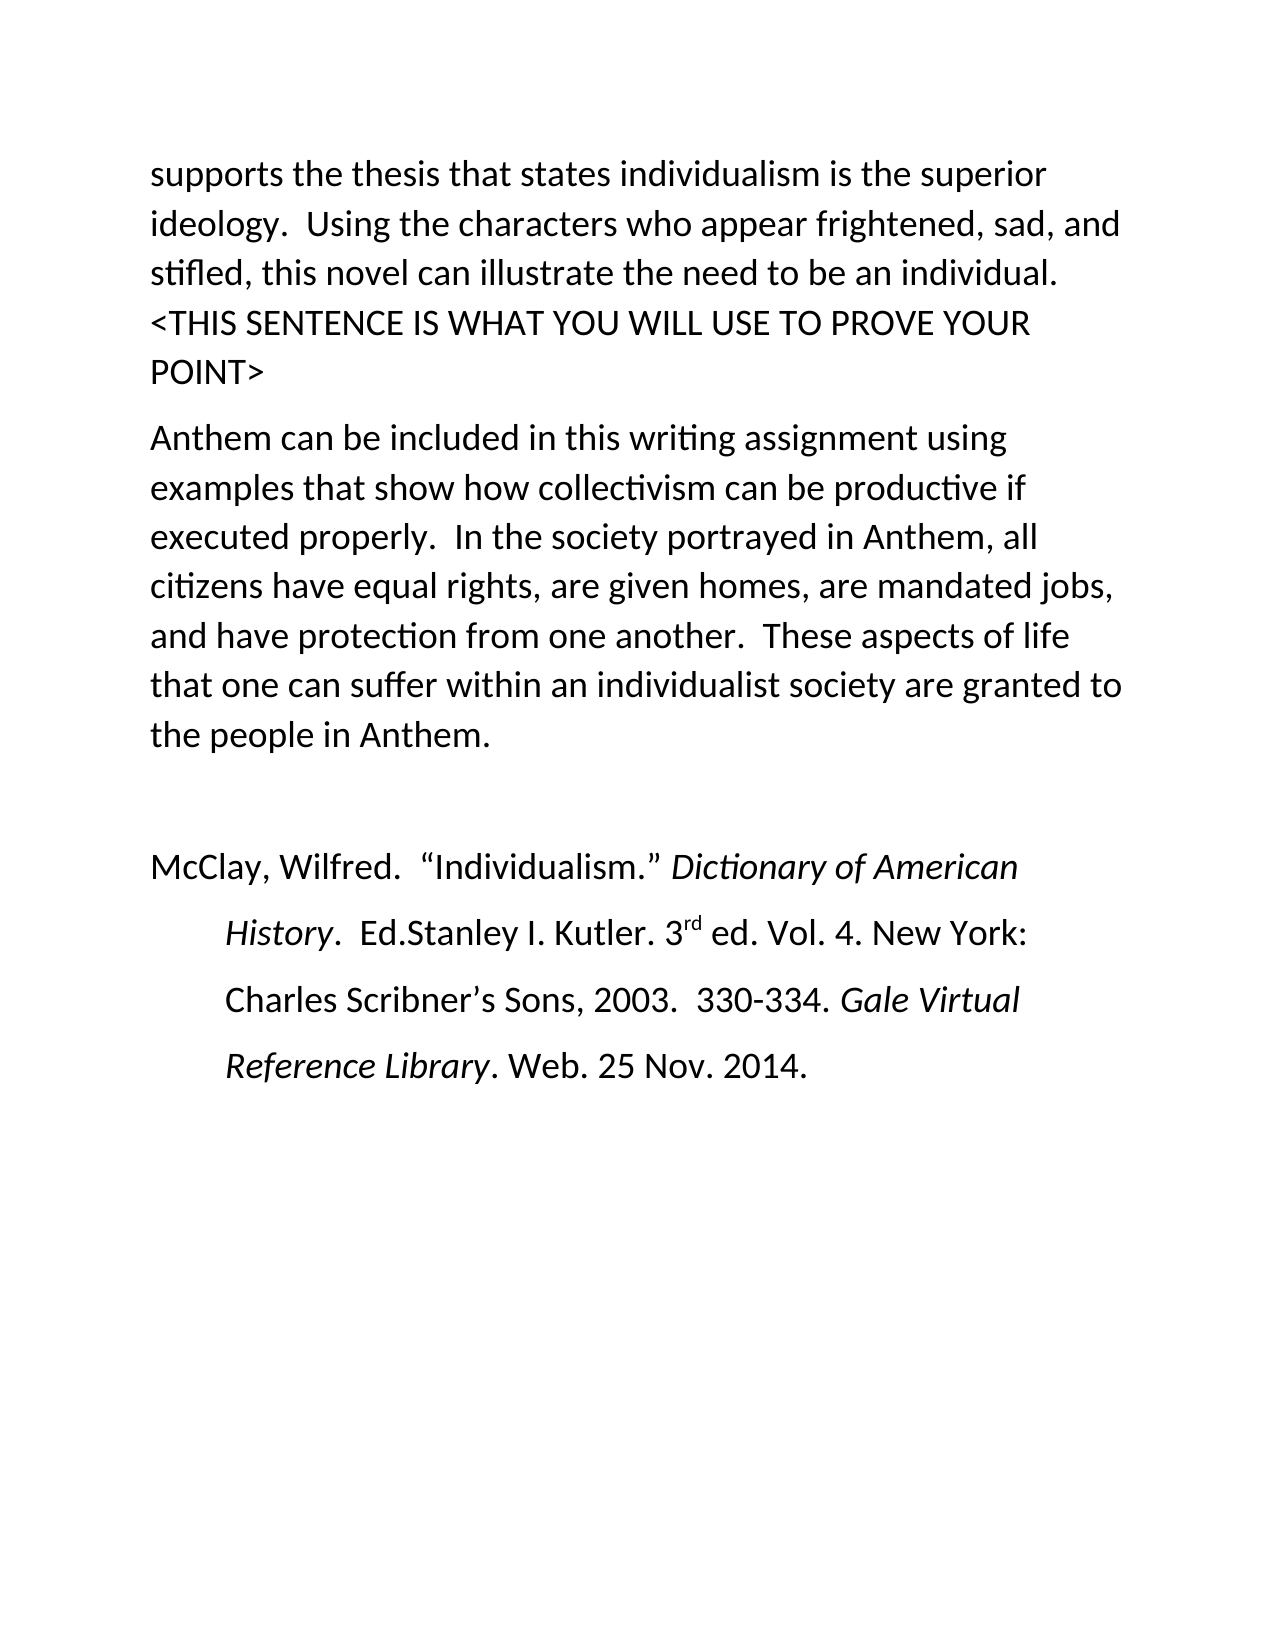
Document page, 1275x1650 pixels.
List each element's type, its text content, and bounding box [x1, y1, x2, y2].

text Anthem can be included in this writing assignment using examples that show how collectivism can be productive if executed properly. In the society portrayed in Anthem, all citizens have equal rights, are given homes, are mandated jobs, and have protection from one another. These aspects of life that one can suffer within an individualist society are granted to the people in Anthem. [150, 414, 1125, 757]
text History. Ed.Stanley I. Kutler. 3rd ed. Vol. 4. New York: [150, 909, 1125, 955]
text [150, 150, 1125, 394]
text Charles Scribner’s Sons, 2003. 330-334. Gale Virtual [150, 976, 1125, 1021]
text McClay, Wilfred. “Individualism.” Dictionary of American [150, 843, 1125, 889]
text Reference Library. Web. 25 Nov. 2014. [150, 1042, 1125, 1087]
